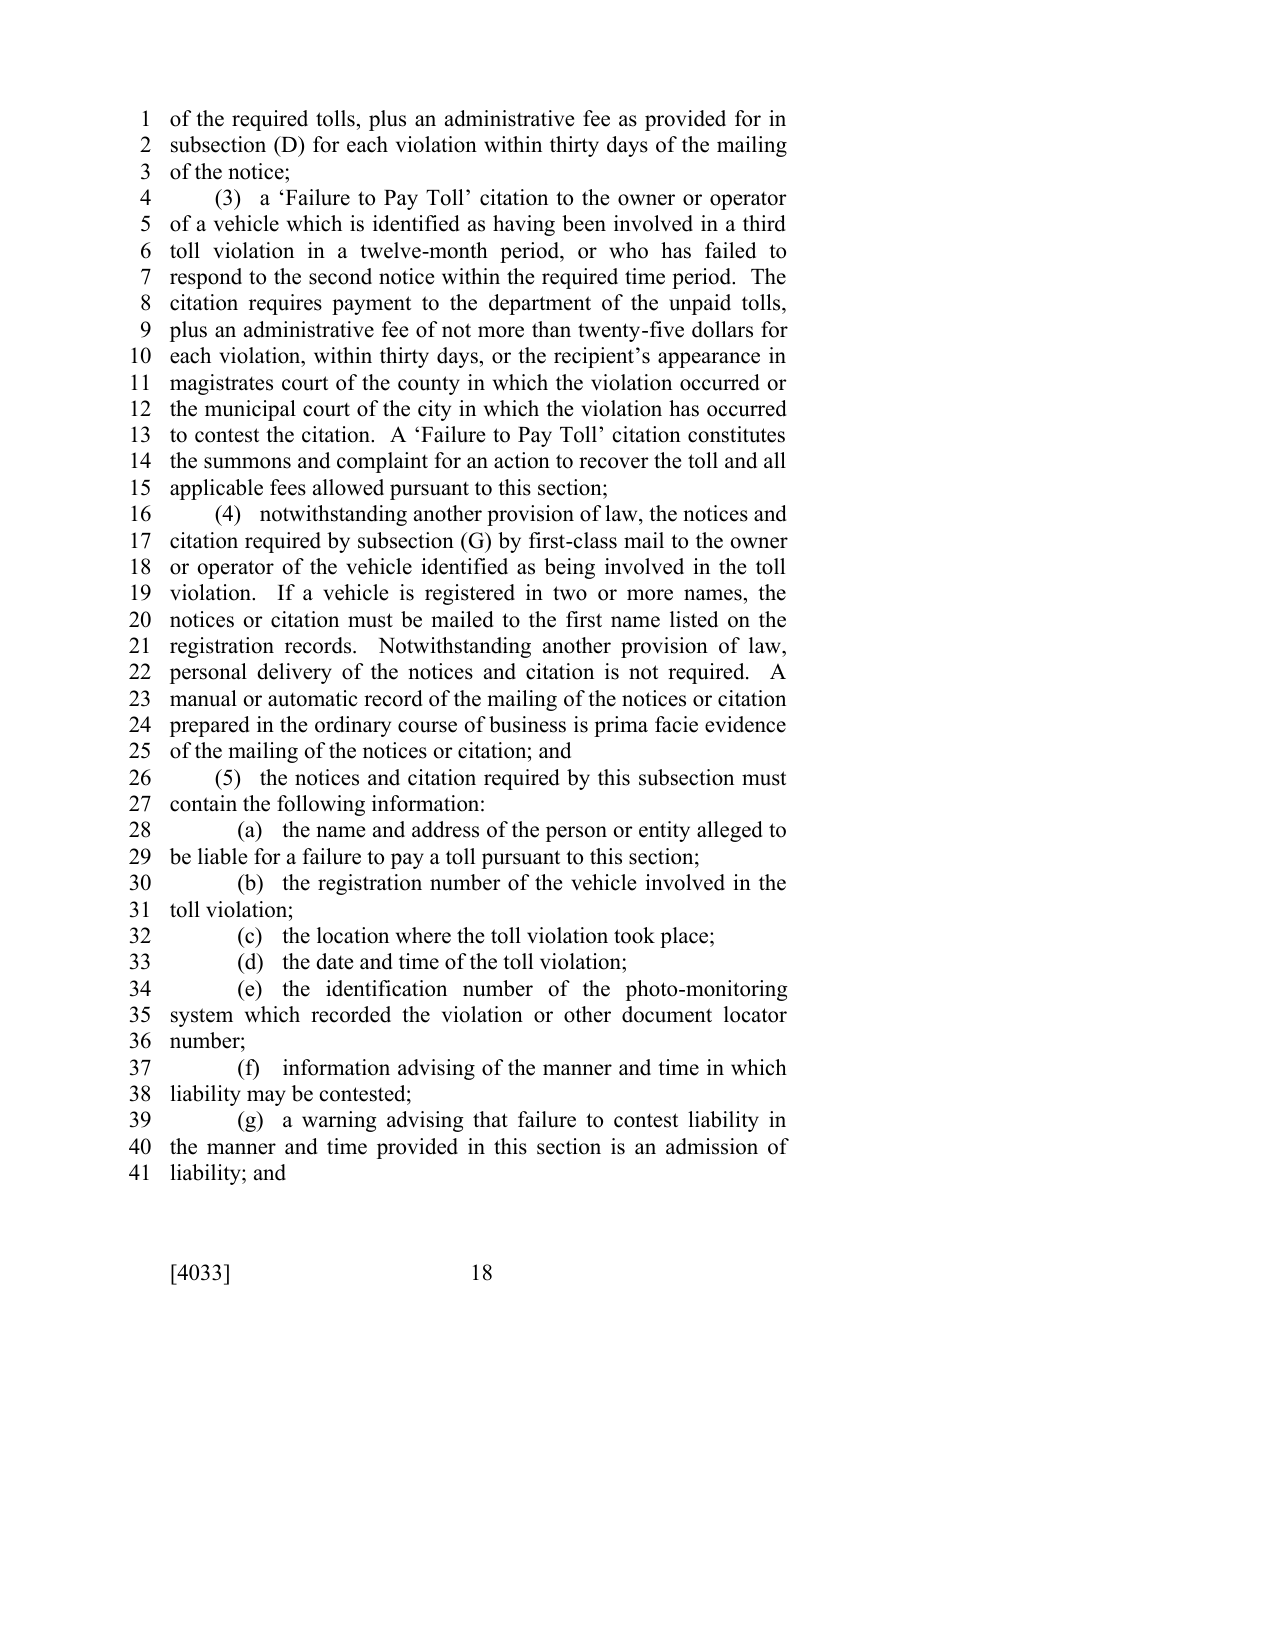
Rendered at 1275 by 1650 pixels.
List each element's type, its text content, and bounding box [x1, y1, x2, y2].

text (a) the name and address of the person or entity alleged to be liable for a failure to pay a toll pursuant to this section; [169, 817, 787, 869]
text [169, 105, 787, 184]
text (c) the location where the toll violation took place; [169, 922, 787, 948]
text (5) the notices and citation required by this subsection must contain the following information: [169, 764, 787, 817]
text (b) the registration number of the vehicle involved in the toll violation; [169, 869, 787, 922]
text (4) notwithstanding another provision of law, the notices and citation required by subsection (G) by first-class mail to the owner or operator of the vehicle identified as being involved in the toll violation. If a vehicle is registered in two or more names, the notices or citation must be mailed to the first name listed on the registration records. Notwithstanding another provision of law, personal delivery of the notices and citation is not required. A manual or automatic record of the mailing of the notices or citation prepared in the ordinary course of business is prima facie evidence of the mailing of the notices or citation; and [169, 500, 787, 764]
text (3) a ‘Failure to Pay Toll’ citation to the owner or operator of a vehicle which is identified as having been involved in a third toll violation in a twelve-month period, or who has failed to respond to the second notice within the required time period. The citation requires payment to the department of the unpaid tolls, plus an administrative fee of not more than twenty-five dollars for each violation, within thirty days, or the recipient’s appearance in magistrates court of the county in which the violation occurred or the municipal court of the city in which the violation has occurred to contest the citation. A ‘Failure to Pay Toll’ citation constitutes the summons and complaint for an action to recover the toll and all applicable fees allowed pursuant to this section; [169, 184, 787, 500]
text (g) a warning advising that failure to contest liability in the manner and time provided in this section is an admission of liability; and [169, 1106, 787, 1186]
text (d) the date and time of the toll violation; [169, 948, 787, 975]
text (f) information advising of the manner and time in which liability may be contested; [169, 1054, 787, 1106]
text (e) the identification number of the photo-monitoring system which recorded the violation or other document locator number; [169, 975, 787, 1054]
